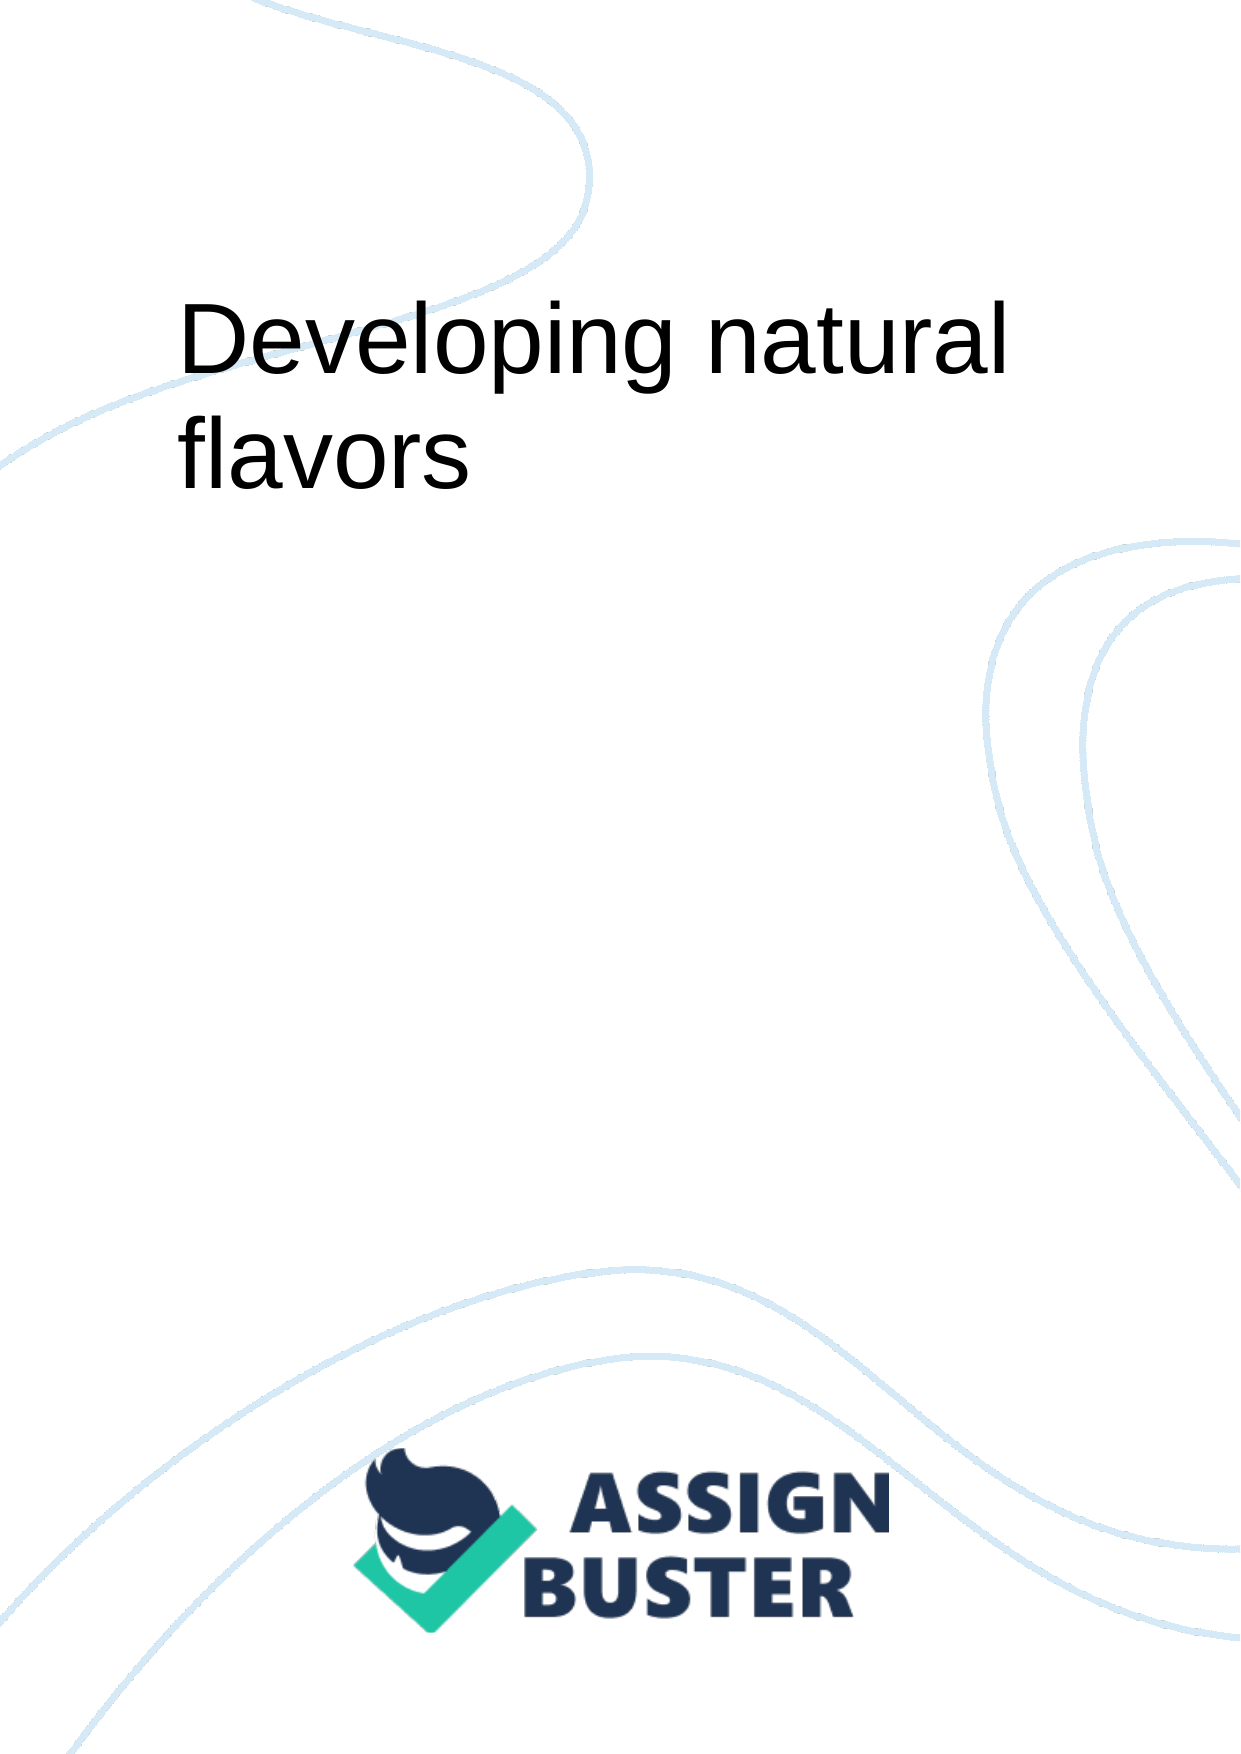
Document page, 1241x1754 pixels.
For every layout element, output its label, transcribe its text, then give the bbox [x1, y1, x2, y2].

subtitle Developing natural flavors [177, 279, 1152, 509]
picture [0, 0, 1241, 1754]
